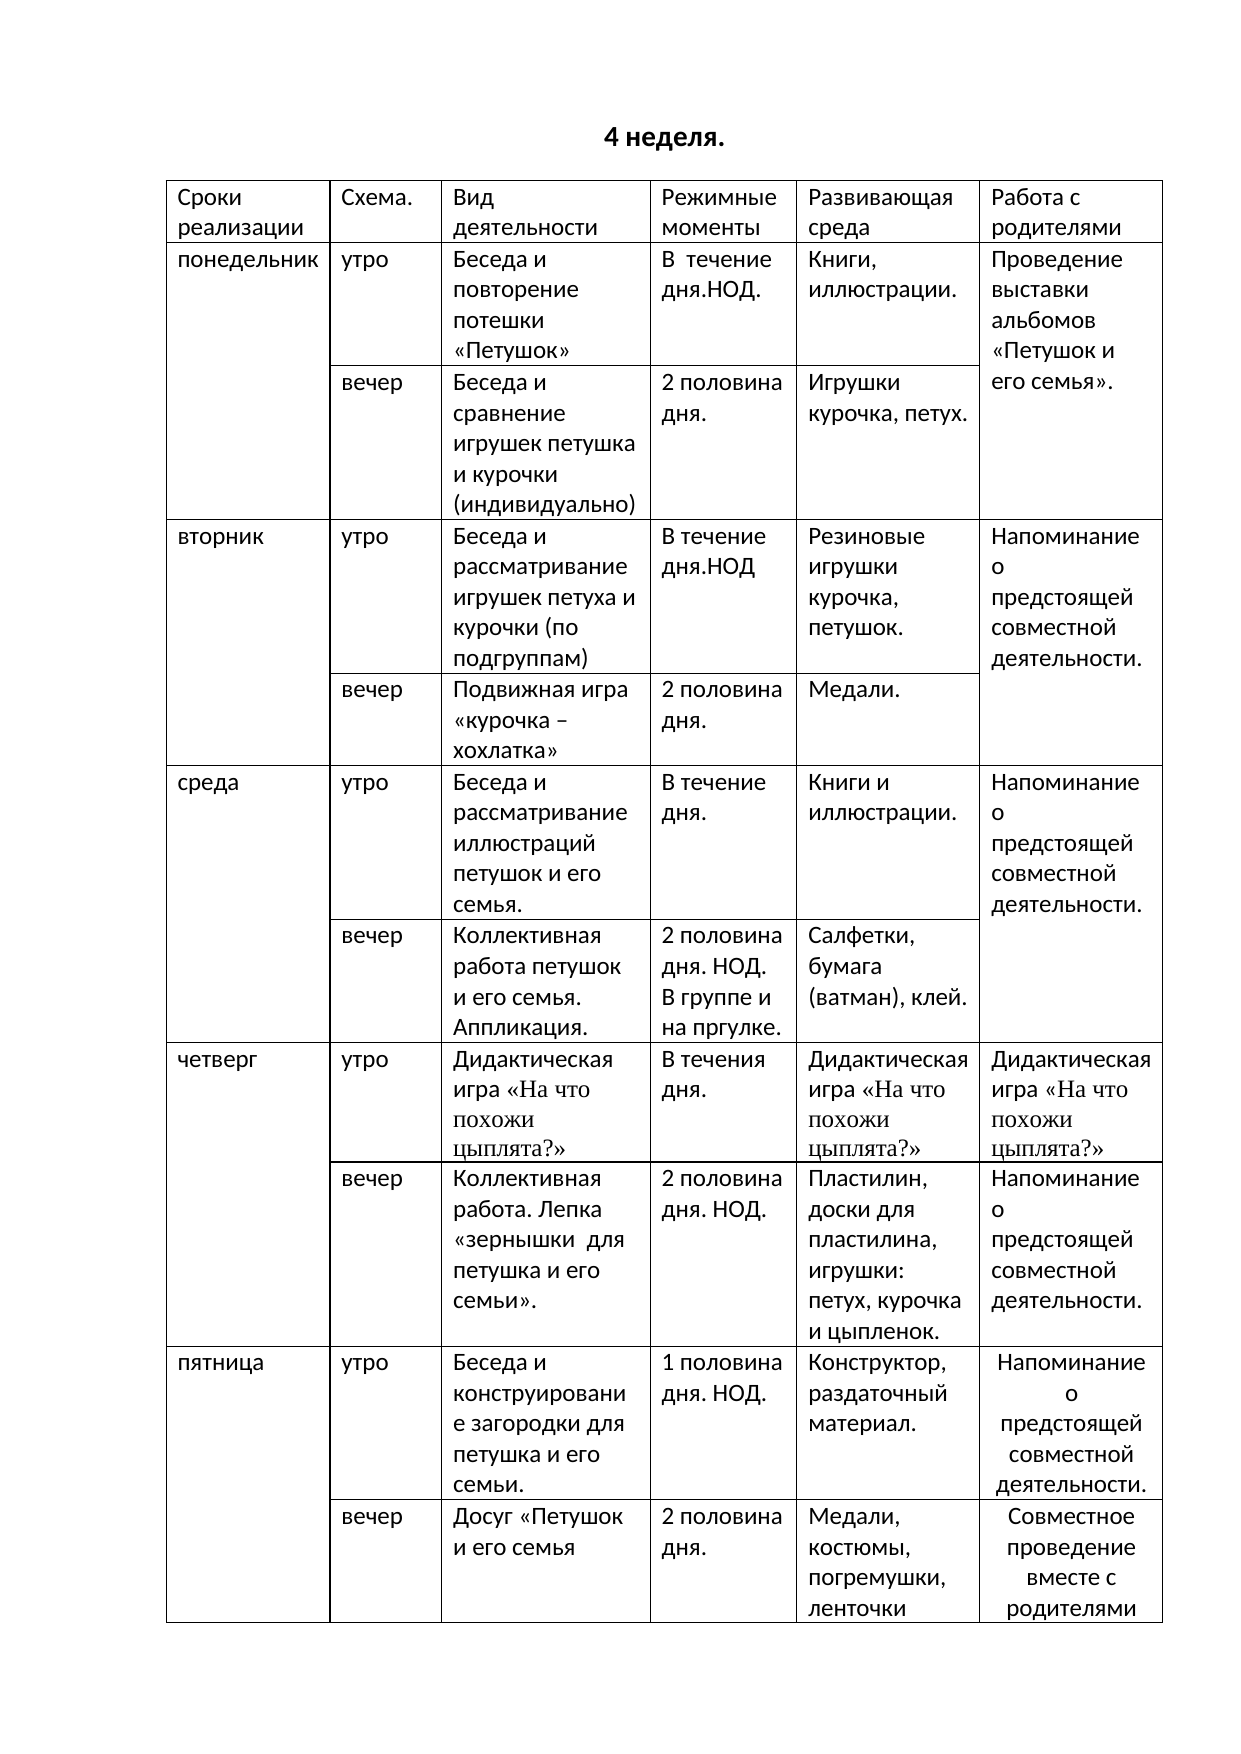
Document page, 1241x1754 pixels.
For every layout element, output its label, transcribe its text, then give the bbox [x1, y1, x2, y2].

table_cell Беседа и рассматривание иллюстраций петушок и его семья. [442, 766, 650, 919]
table_cell Досуг «Петушок и его семья [442, 1500, 650, 1622]
table_cell Резиновые игрушки курочка, петушок. [797, 520, 979, 672]
table_cell вечер [331, 1163, 441, 1346]
table_cell Дидактическая игра «На что похожи цыплята?» [980, 1043, 1162, 1161]
table_cell Пластилин, доски для пластилина, игрушки: петух, курочка и цыпленок. [797, 1163, 979, 1346]
table_cell В течение дня.НОД. [651, 243, 796, 365]
table_cell 2 половина дня. [651, 366, 796, 519]
table_cell Дидактическая игра «На что похожи цыплята?» [442, 1043, 650, 1161]
table_cell Беседа и рассматривание игрушек петуха и курочки (по подгруппам) [442, 520, 650, 672]
table_cell среда [167, 766, 329, 1042]
table_cell Напоминание о предстоящей совместной деятельности. [980, 520, 1162, 765]
table_cell 2 половина дня. НОД. [651, 1163, 796, 1346]
table_cell утро [331, 766, 441, 919]
table_cell Беседа и повторение потешки «Петушок» [442, 243, 650, 365]
table_header Сроки реализации [167, 181, 329, 242]
table_cell вечер [331, 920, 441, 1042]
table_cell Коллективная работа петушок и его семья. Аппликация. [442, 920, 650, 1042]
table_cell вторник [167, 520, 329, 765]
table_cell вечер [331, 366, 441, 519]
table_cell Коллективная работа. Лепка «зернышки для петушка и его семьи». [442, 1163, 650, 1346]
table_cell вечер [331, 1500, 441, 1622]
table_cell Книги и иллюстрации. [797, 766, 979, 919]
table_cell Напоминание о предстоящей совместной деятельности. [980, 766, 1162, 1042]
table_cell В течения дня. [651, 1043, 796, 1161]
table_cell Напоминание о предстоящей совместной деятельности. [980, 1347, 1162, 1499]
table_header Работа с родителями [980, 181, 1162, 242]
table_header Схема. [331, 181, 441, 242]
table_cell утро [331, 520, 441, 672]
table_cell утро [331, 243, 441, 365]
table_cell Беседа и конструирование загородки для петушка и его семьи. [442, 1347, 650, 1499]
table_cell Проведение выставки альбомов «Петушок и его семья». [980, 243, 1162, 519]
table_cell четверг [167, 1043, 329, 1346]
table_cell В течение дня. [651, 766, 796, 919]
table_header Режимные моменты [651, 181, 796, 242]
table_cell утро [331, 1347, 441, 1499]
table_cell Медали. [797, 674, 979, 765]
table_cell Подвижная игра «курочка – хохлатка» [442, 674, 650, 765]
table_header Вид деятельности [442, 181, 650, 242]
table_cell Книги, иллюстрации. [797, 243, 979, 365]
table_cell Напоминание о предстоящей совместной деятельности. [980, 1163, 1162, 1346]
table_cell В течение дня.НОД [651, 520, 796, 672]
table_header Развивающая среда [797, 181, 979, 242]
table_cell пятница [167, 1347, 329, 1622]
table_cell Беседа и сравнение игрушек петушка и курочки (индивидуально) [442, 366, 650, 519]
table_cell Салфетки, бумага (ватман), клей. [797, 920, 979, 1042]
table_cell Игрушки курочка, петух. [797, 366, 979, 519]
table_cell Медали, костюмы, погремушки, ленточки [797, 1500, 979, 1622]
table_cell 2 половина дня. НОД. В группе и на пргулке. [651, 920, 796, 1042]
table_cell 2 половина дня. [651, 1500, 796, 1622]
table_cell понедельник [167, 243, 329, 519]
table_cell утро [331, 1043, 441, 1161]
table_cell 1 половина дня. НОД. [651, 1347, 796, 1499]
table_cell 2 половина дня. [651, 674, 796, 765]
table_cell Совместное проведение вместе с родителями [980, 1500, 1162, 1622]
text 4 неделя. [177, 118, 1152, 154]
table_cell вечер [331, 674, 441, 765]
table_cell Конструктор, раздаточный материал. [797, 1347, 979, 1499]
table_cell Дидактическая игра «На что похожи цыплята?» [797, 1043, 979, 1161]
